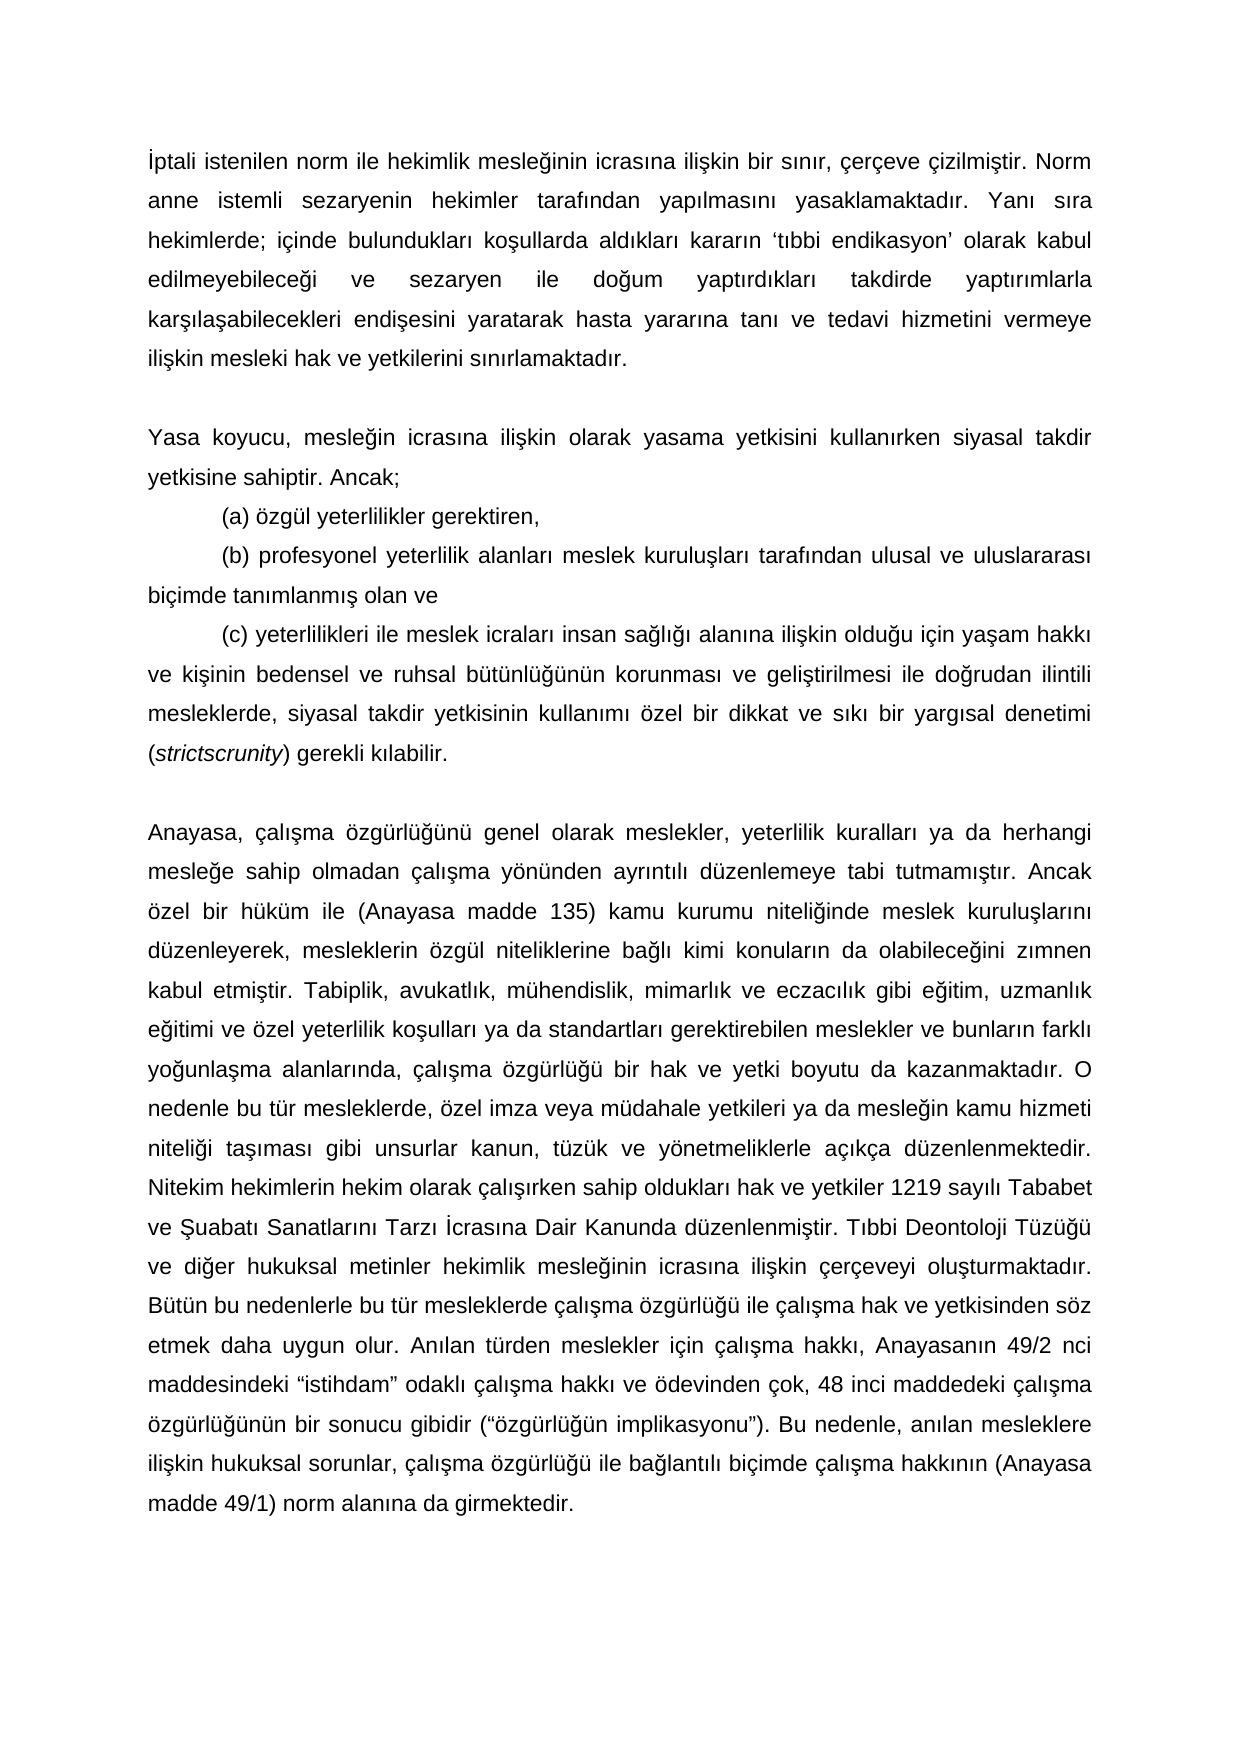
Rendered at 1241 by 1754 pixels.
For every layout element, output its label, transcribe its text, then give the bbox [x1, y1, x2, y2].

text (a) özgül yeterlilikler gerektiren, [148, 503, 1093, 529]
text Yasa koyucu, mesleğin icrasına ilişkin olarak yasama yetkisini kullanırken siyasal takdir yetkisine sahiptir. Ancak; [148, 424, 1093, 490]
text İptali istenilen norm ile hekimlik mesleğinin icrasına ilişkin bir sınır, çerçeve çizilmiştir. Norm anne istemli sezaryenin hekimler tarafından yapılmasını yasaklamaktadır. Yanı sıra hekimlerde; içinde bulundukları koşullarda aldıkları kararın ‘tıbbi endikasyon’ olarak kabul edilmeyebileceği ve sezaryen ile doğum yaptırdıkları takdirde yaptırımlarla karşılaşabilecekleri endişesini yaratarak hasta yararına tanı ve tedavi hizmetini vermeye ilişkin mesleki hak ve yetkilerini sınırlamaktadır. [148, 148, 1093, 371]
text (b) profesyonel yeterlilik alanları meslek kuruluşları tarafından ulusal ve uluslararası biçimde tanımlanmış olan ve [148, 542, 1093, 608]
text Anayasa, çalışma özgürlüğünü genel olarak meslekler, yeterlilik kuralları ya da herhangi mesleğe sahip olmadan çalışma yönünden ayrıntılı düzenlemeye tabi tutmamıştır. Ancak özel bir hüküm ile (Anayasa madde 135) kamu kurumu niteliğinde meslek kuruluşlarını düzenleyerek, mesleklerin özgül niteliklerine bağlı kimi konuların da olabileceğini zımnen kabul etmiştir. Tabiplik, avukatlık, mühendislik, mimarlık ve eczacılık gibi eğitim, uzmanlık eğitimi ve özel yeterlilik koşulları ya da standartları gerektirebilen meslekler ve bunların farklı yoğunlaşma alanlarında, çalışma özgürlüğü bir hak ve yetki boyutu da kazanmaktadır. O nedenle bu tür mesleklerde, özel imza veya müdahale yetkileri ya da mesleğin kamu hizmeti niteliği taşıması gibi unsurlar kanun, tüzük ve yönetmeliklerle açıkça düzenlenmektedir. Nitekim hekimlerin hekim olarak çalışırken sahip oldukları hak ve yetkiler 1219 sayılı Tababet ve Şuabatı Sanatlarını Tarzı İcrasına Dair Kanunda düzenlenmiştir. Tıbbi Deontoloji Tüzüğü ve diğer hukuksal metinler hekimlik mesleğinin icrasına ilişkin çerçeveyi oluşturmaktadır. Bütün bu nedenlerle bu tür mesleklerde çalışma özgürlüğü ile çalışma hak ve yetkisinden söz etmek daha uygun olur. Anılan türden meslekler için çalışma hakkı, Anayasanın 49/2 nci maddesindeki “istihdam” odaklı çalışma hakkı ve ödevinden çok, 48 inci maddedeki çalışma özgürlüğünün bir sonucu gibidir (“özgürlüğün implikasyonu”). Bu nedenle, anılan mesleklere ilişkin hukuksal sorunlar, çalışma özgürlüğü ile bağlantılı biçimde çalışma hakkının (Anayasa madde 49/1) norm alanına da girmektedir. [148, 819, 1093, 1516]
text (c) yeterlilikleri ile meslek icraları insan sağlığı alanına ilişkin olduğu için yaşam hakkı ve kişinin bedensel ve ruhsal bütünlüğünün korunması ve geliştirilmesi ile doğrudan ilintili mesleklerde, siyasal takdir yetkisinin kullanımı özel bir dikkat ve sıkı bir yargısal denetimi (strictscrunity) gerekli kılabilir. [148, 621, 1093, 766]
